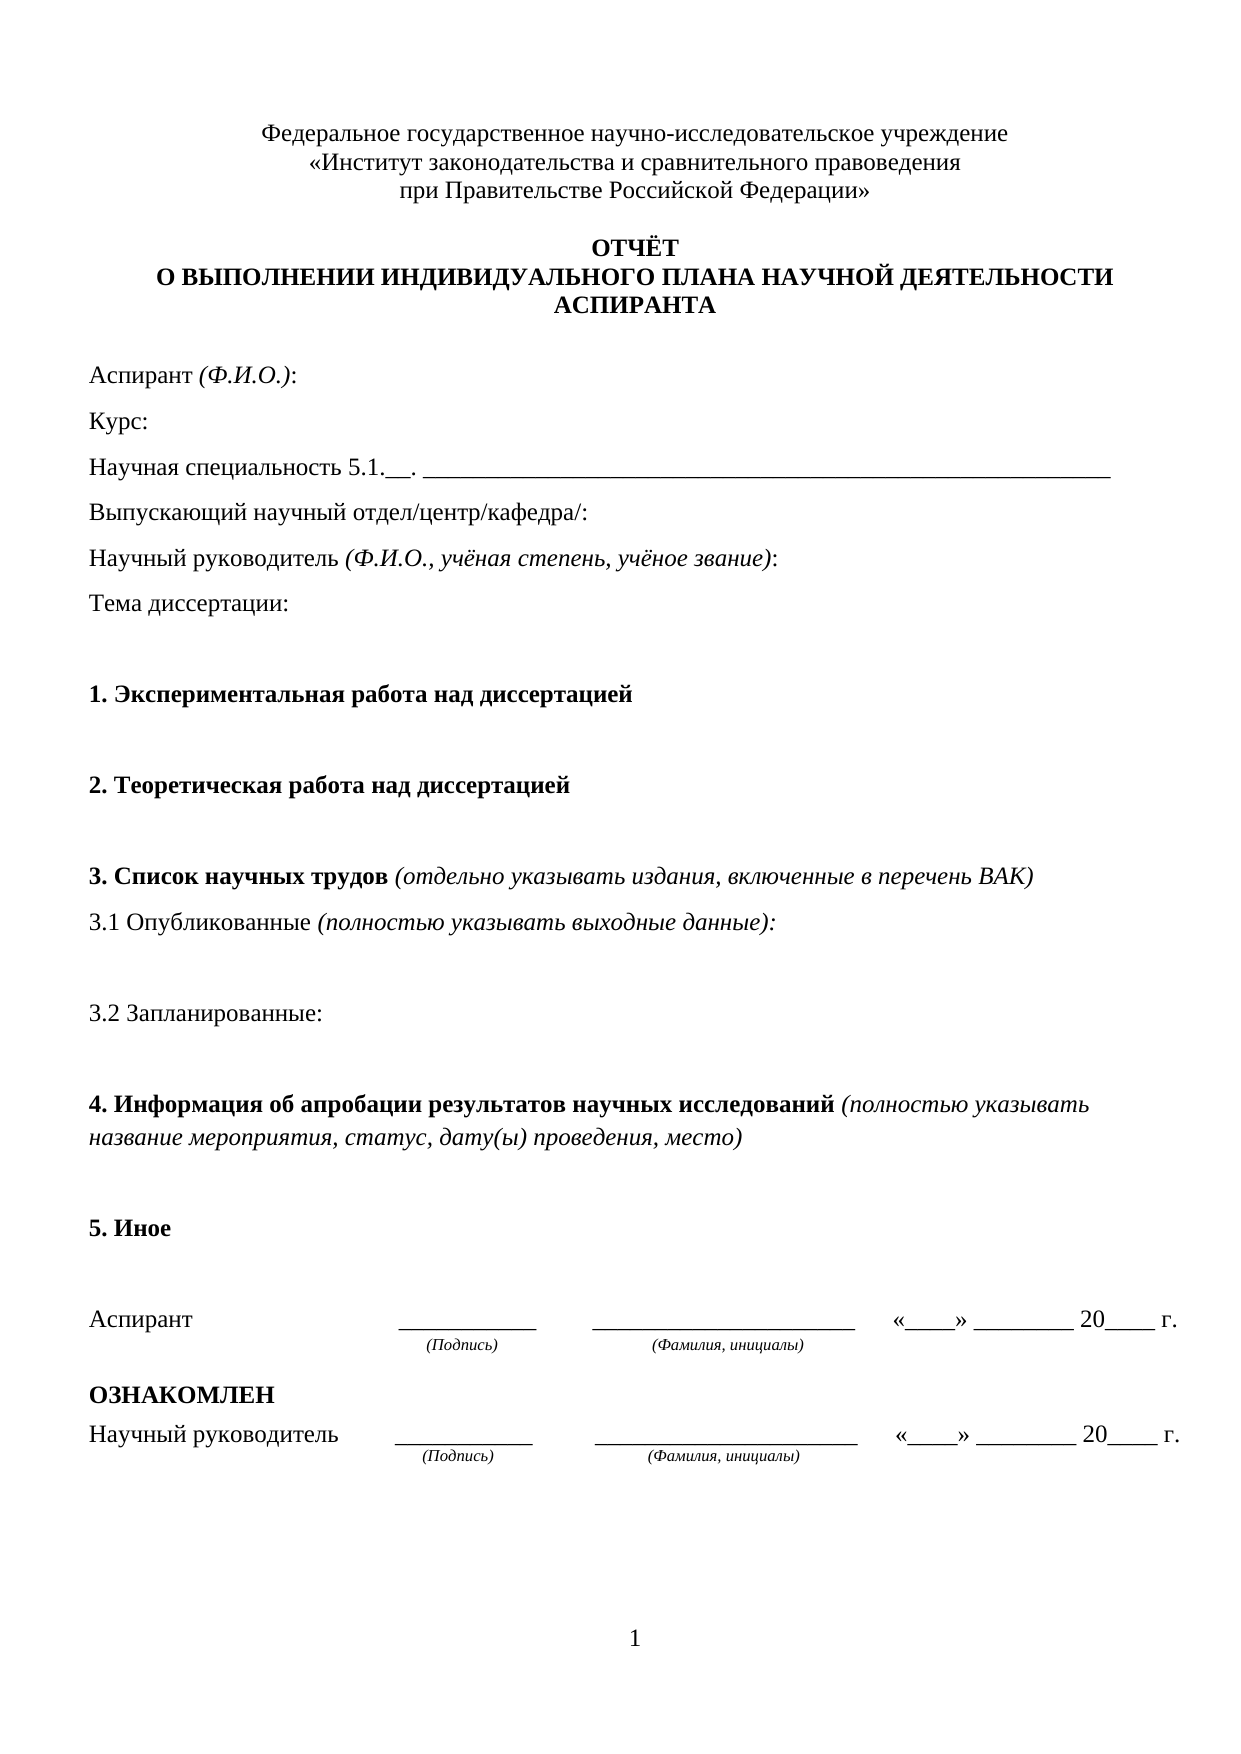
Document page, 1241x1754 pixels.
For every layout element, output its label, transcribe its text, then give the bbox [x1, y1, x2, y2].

text при Правительстве Российской Федерации» [89, 176, 1181, 204]
text Курс: [89, 406, 1181, 435]
text Федеральное государственное научно-исследовательское учреждение [89, 118, 1181, 147]
text 3.2 Запланированные: [89, 998, 1181, 1027]
text Аспирант (Ф.И.О.): [89, 361, 1181, 389]
text Научный руководитель (Ф.И.О., учёная степень, учёное звание): [89, 543, 1181, 571]
text 2. Теоретическая работа над диссертацией [89, 770, 1181, 799]
text Аспирант ___________ _____________________ «____» ________ 20____ г. [89, 1304, 1181, 1333]
text «Институт законодательства и сравнительного правоведения [89, 147, 1181, 176]
text Выпускающий научный отдел/центр/кафедра/: [89, 497, 1181, 526]
text 3.1 Опубликованные (полностью указывать выходные данные): [89, 907, 1181, 936]
text Тема диссертации: [89, 588, 1181, 617]
text (Подпись) (Фамилия, инициалы) [89, 1337, 1181, 1354]
text ОЗНАКОМЛЕН [89, 1383, 1181, 1409]
text (Подпись) (Фамилия, инициалы) [89, 1447, 1181, 1464]
text 5. Иное [89, 1213, 1181, 1242]
text 3. Список научных трудов (отдельно указывать издания, включенные в перечень ВАК) [89, 861, 1181, 890]
text Научный руководитель ___________ _____________________ «____» ________ 20____ г. [89, 1421, 1181, 1447]
text О ВЫПОЛНЕНИИ ИНДИВИДУАЛЬНОГО ПЛАНА НАУЧНОЙ ДЕЯТЕЛЬНОСТИ АСПИРАНТА [89, 262, 1181, 319]
text 1. Экспериментальная работа над диссертацией [89, 679, 1181, 708]
text Научная специальность 5.1.__. _______________________________________________________ [89, 452, 1181, 480]
text ОТЧЁТ [89, 233, 1181, 262]
text 4. Информация об апробации результатов научных исследований (полностью указывать название мероприятия, статус, дату(ы) проведения, место) [89, 1089, 1181, 1151]
